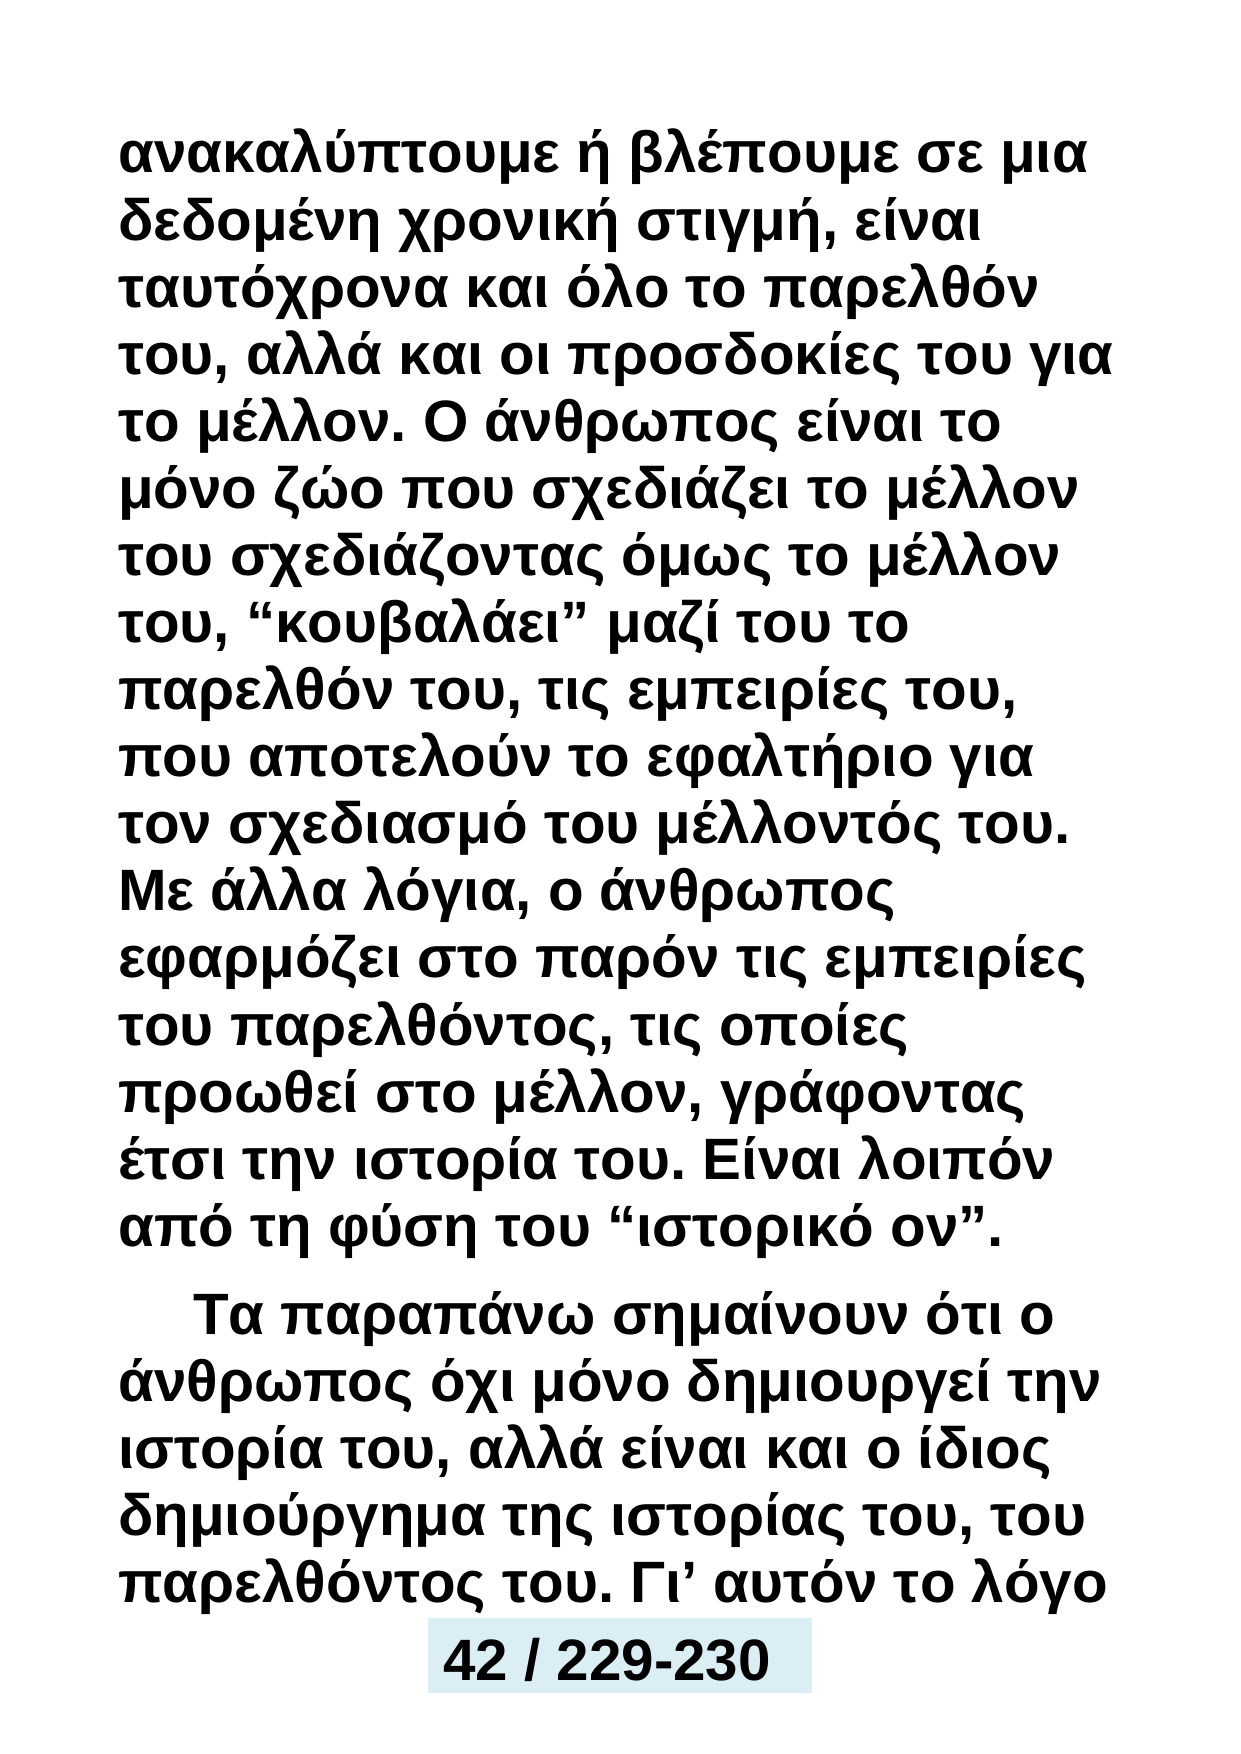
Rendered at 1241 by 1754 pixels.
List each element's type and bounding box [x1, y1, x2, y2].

text [118, 118, 1122, 1258]
text [118, 1279, 1122, 1615]
